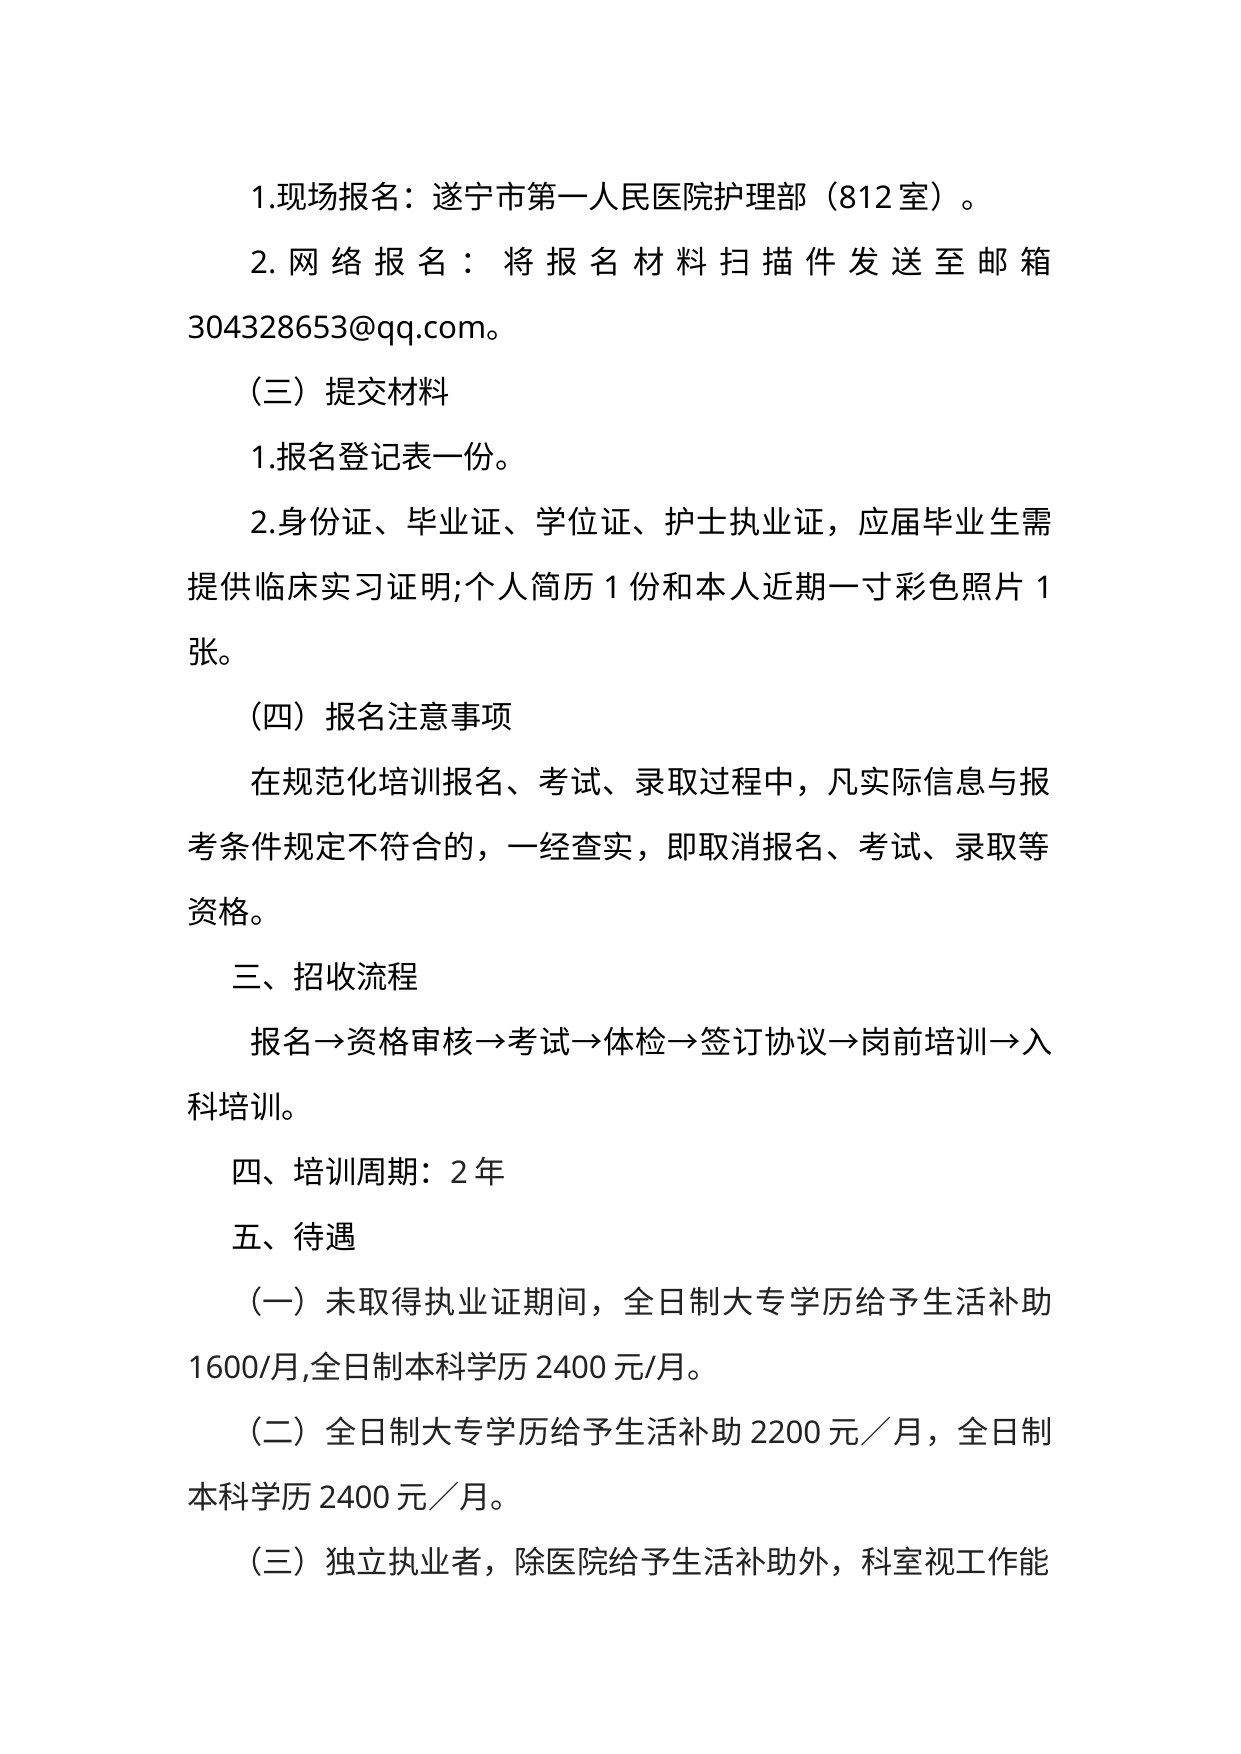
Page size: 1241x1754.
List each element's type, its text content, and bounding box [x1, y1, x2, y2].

list 提交材料 [187, 357, 1053, 422]
list 五、待遇 [231, 1202, 1053, 1267]
list 报名→资格审核→考试→体检→签订协议→岗前培训→入科培训。 [187, 1007, 1053, 1137]
list 2.身份证、毕业证、学位证、护士执业证，应届毕业生需提供临床实习证明;个人简历1份和本人近期一寸彩色照片1张。 [187, 487, 1053, 682]
list 2.网络报名：将报名材料扫描件发送至邮箱304328653@qq.com。 [187, 227, 1053, 357]
list 在规范化培训报名、考试、录取过程中，凡实际信息与报考条件规定不符合的，一经查实，即取消报名、考试、录取等资格。 [187, 747, 1053, 942]
list 全日制大专学历给予生活补助2200元／月，全日制本科学历2400元／月。 [187, 1397, 1053, 1527]
list 1.报名登记表一份。 [187, 422, 1053, 487]
list 四、培训周期：2年 [231, 1137, 1053, 1202]
list 报名注意事项 [187, 682, 1053, 747]
list 招收流程 [187, 942, 1053, 1007]
list 未取得执业证期间，全日制大专学历给予生活补助1600/月,全日制本科学历2400元/月。 [187, 1267, 1053, 1397]
list 1.现场报名：遂宁市第一人民医院护理部（812室）。 [187, 162, 1053, 227]
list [187, 1527, 1053, 1592]
